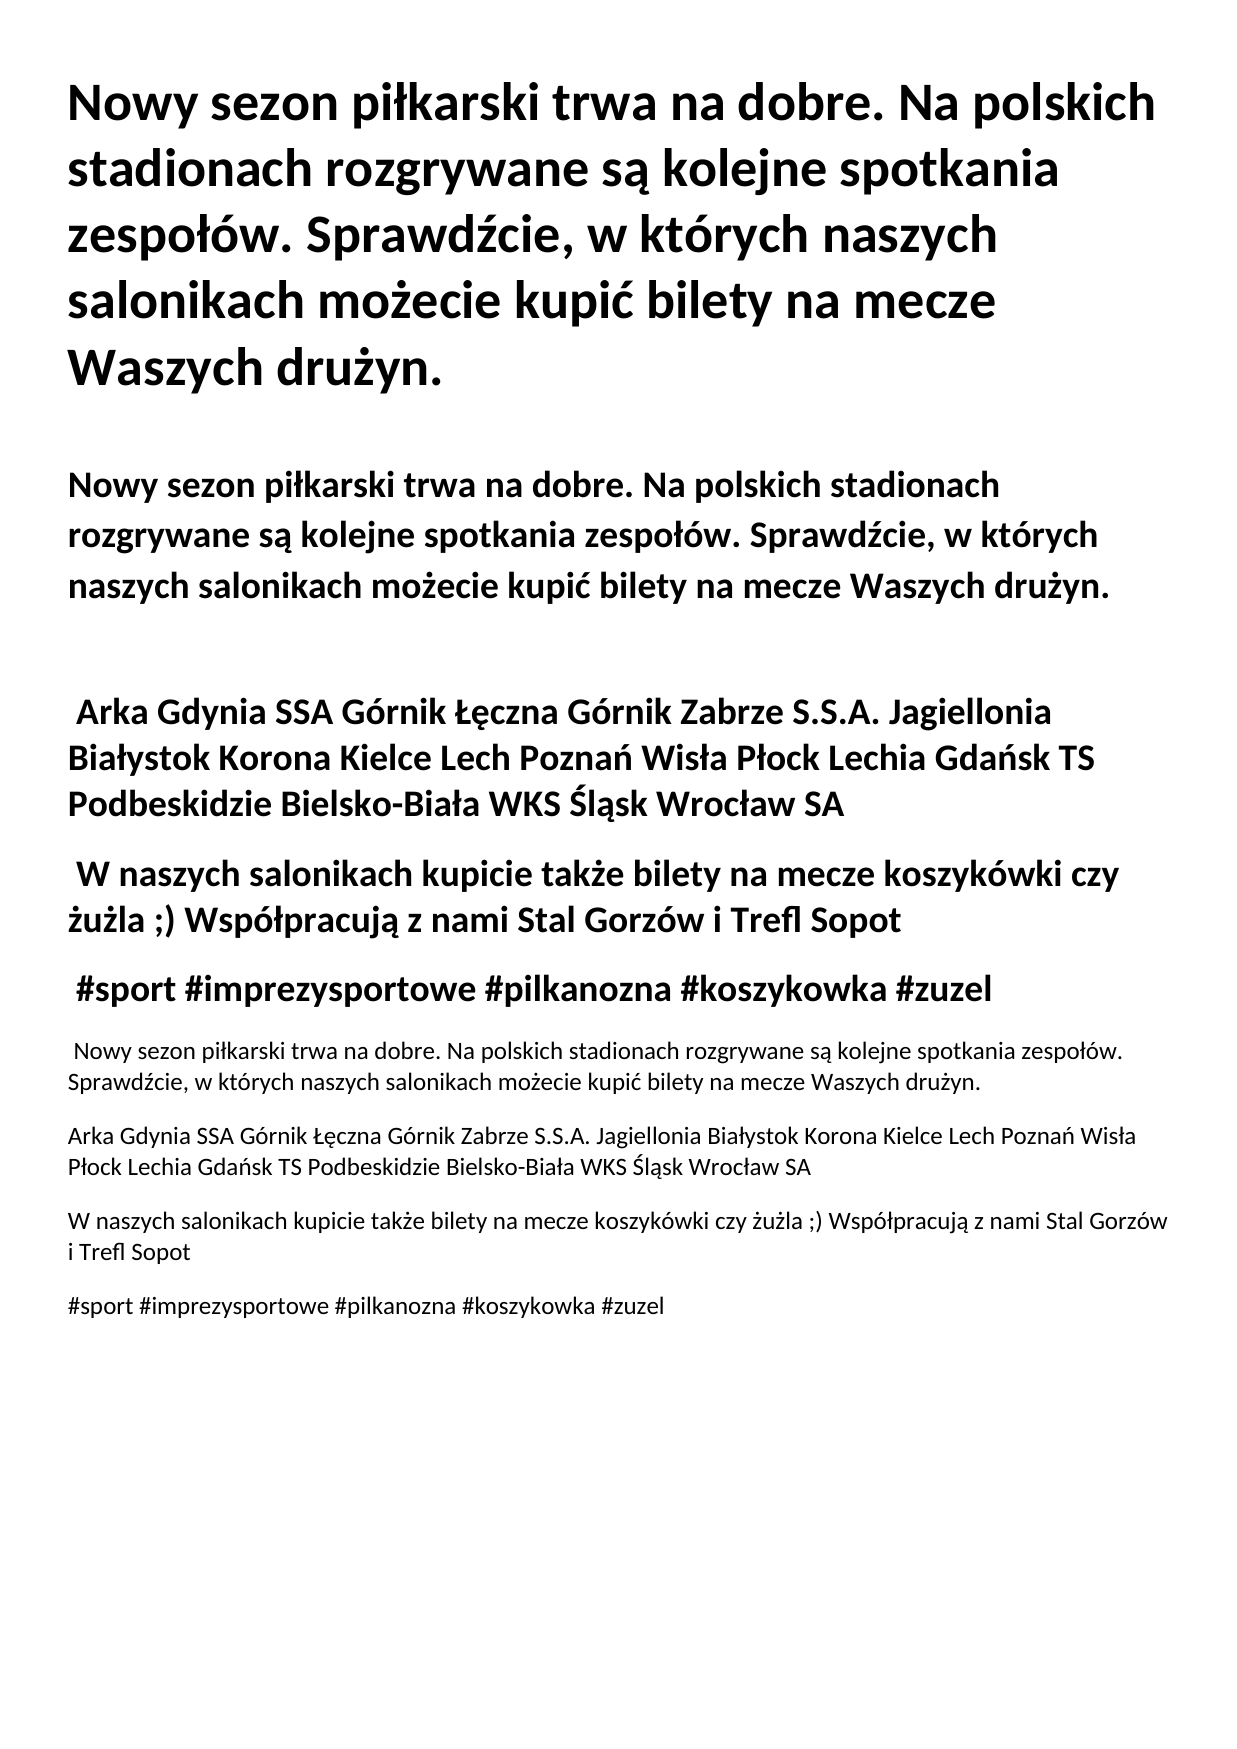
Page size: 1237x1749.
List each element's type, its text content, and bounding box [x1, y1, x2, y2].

text #sport #imprezysportowe #pilkanozna #koszykowka #zuzel [68, 1290, 1169, 1321]
text W naszych salonikach kupicie także bilety na mecze koszykówki czy żużla ;) Współpracują z nami Stal Gorzów i Trefl Sopot [68, 850, 1169, 941]
text Arka Gdynia SSA Górnik Łęczna Górnik Zabrze S.S.A. Jagiellonia Białystok Korona Kielce Lech Poznań Wisła Płock Lechia Gdańsk TS Podbeskidzie Bielsko-Biała WKS Śląsk Wrocław SA [68, 1120, 1169, 1181]
text W naszych salonikach kupicie także bilety na mecze koszykówki czy żużla ;) Współpracują z nami Stal Gorzów i Trefl Sopot [68, 1205, 1169, 1266]
text Arka Gdynia SSA Górnik Łęczna Górnik Zabrze S.S.A. Jagiellonia Białystok Korona Kielce Lech Poznań Wisła Płock Lechia Gdańsk TS Podbeskidzie Bielsko-Biała WKS Śląsk Wrocław SA [68, 688, 1169, 826]
text #sport #imprezysportowe #pilkanozna #koszykowka #zuzel [68, 965, 1169, 1011]
text Nowy sezon piłkarski trwa na dobre. Na polskich stadionach rozgrywane są kolejne spotkania zespołów. Sprawdźcie, w których naszych salonikach możecie kupić bilety na mecze Waszych drużyn. [68, 68, 1169, 398]
text Nowy sezon piłkarski trwa na dobre. Na polskich stadionach rozgrywane są kolejne spotkania zespołów. Sprawdźcie, w których naszych salonikach możecie kupić bilety na mecze Waszych drużyn. [68, 1035, 1169, 1096]
text Nowy sezon piłkarski trwa na dobre. Na polskich stadionach rozgrywane są kolejne spotkania zespołów. Sprawdźcie, w których naszych salonikach możecie kupić bilety na mecze Waszych drużyn. [68, 461, 1169, 608]
